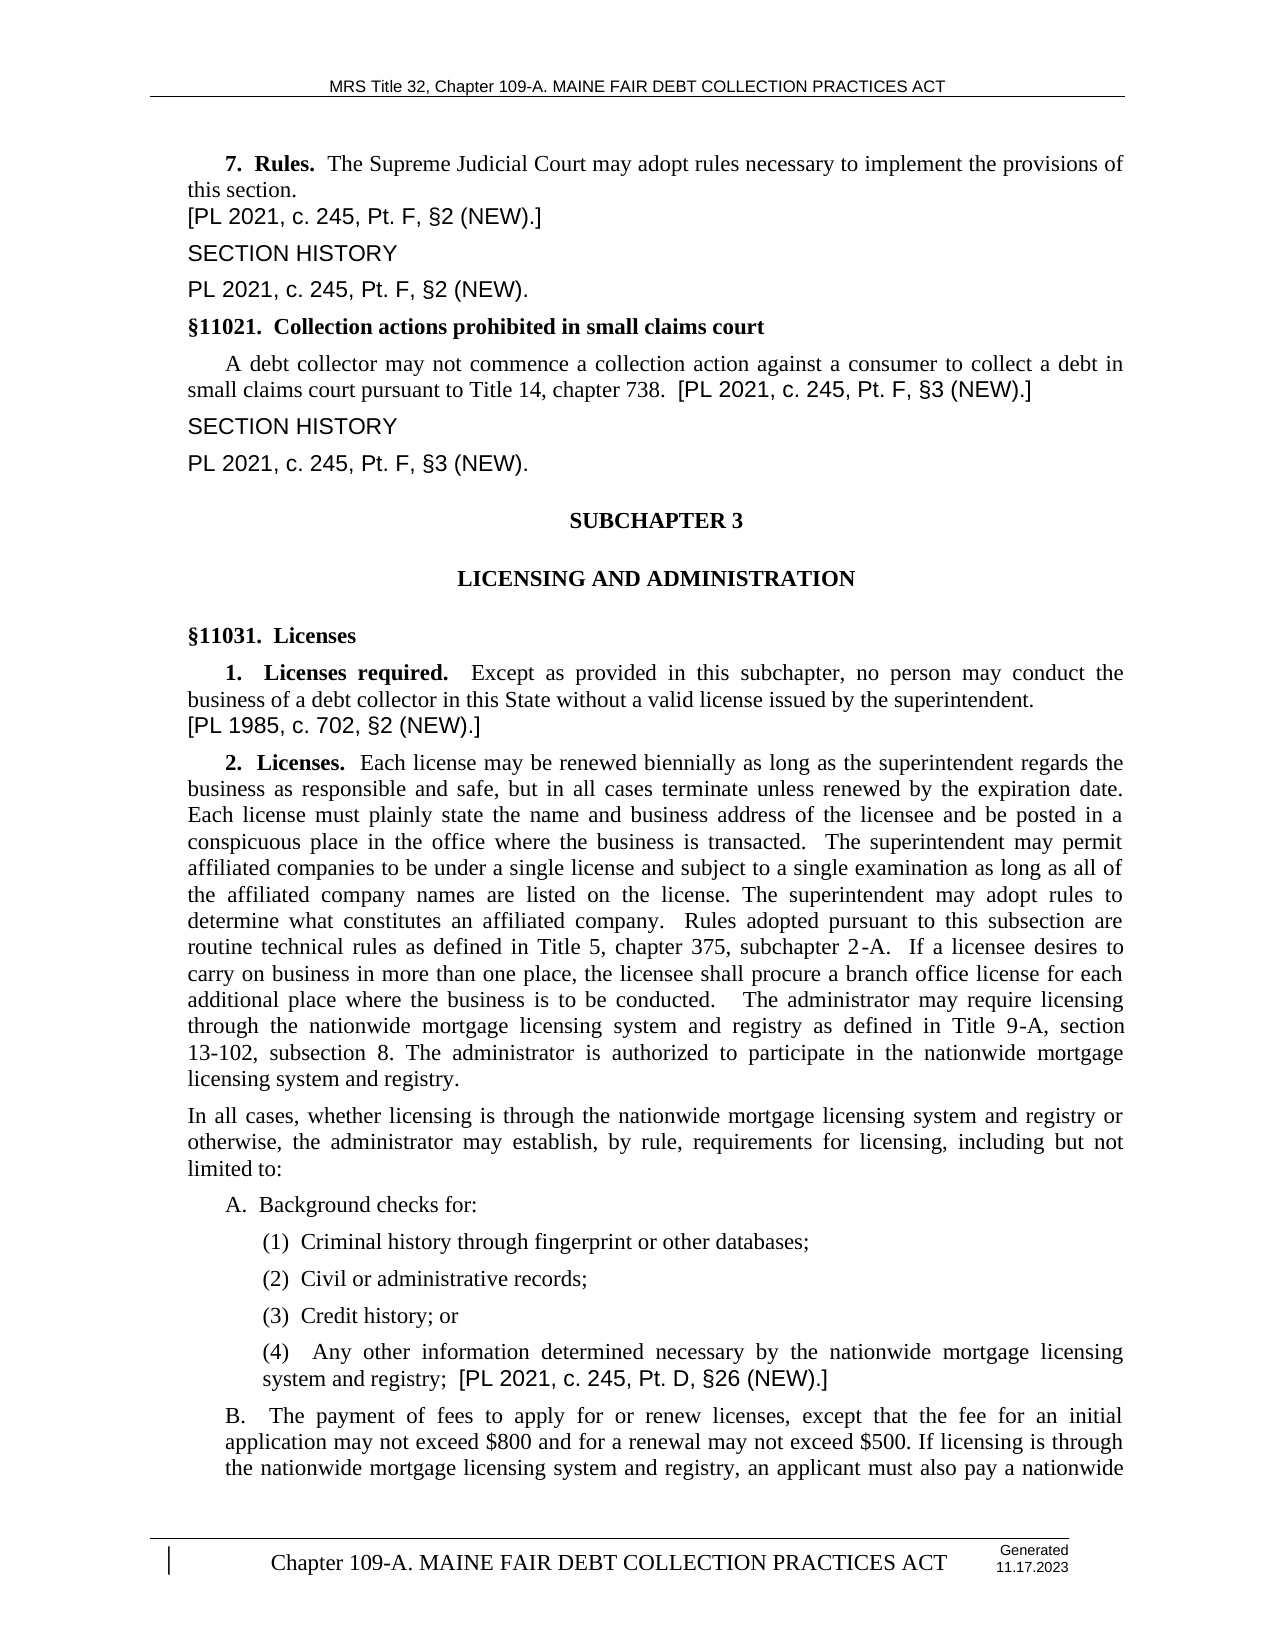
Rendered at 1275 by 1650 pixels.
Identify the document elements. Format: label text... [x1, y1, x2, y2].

text SECTION HISTORY [187, 413, 1125, 439]
text A. Background checks for: [225, 1191, 1125, 1218]
text LICENSING AND ADMINISTRATION [187, 565, 1125, 591]
text [PL 1985, c. 702, §2 (NEW).] [187, 712, 1125, 738]
text SUBCHAPTER 3 [187, 507, 1125, 534]
text [PL 2021, c. 245, Pt. F, §2 (NEW).] [187, 203, 1125, 229]
text §11021. Collection actions prohibited in small claims court [187, 313, 1125, 339]
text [225, 1402, 1125, 1481]
text In all cases, whether licensing is through the nationwide mortgage licensing system and registry or otherwise, the administrator may establish, by rule, requirements for licensing, including but not limited to: [187, 1102, 1125, 1181]
text PL 2021, c. 245, Pt. F, §2 (NEW). [187, 276, 1125, 303]
text 1. Licenses required. Except as provided in this subchapter, no person may conduct the business of a debt collector in this State without a valid license issued by the superintendent. [187, 659, 1125, 712]
text 2. Licenses. Each license may be renewed biennially as long as the superintendent regards the business as responsible and safe, but in all cases terminate unless renewed by the expiration date. Each license must plainly state the name and business address of the licensee and be posted in a conspicuous place in the office where the business is transacted. The superintendent may permit affiliated companies to be under a single license and subject to a single examination as long as all of the affiliated company names are listed on the license. The superintendent may adopt rules to determine what constitutes an affiliated company. Rules adopted pursuant to this subsection are routine technical rules as defined in Title 5, chapter 375, subchapter 2‑A. If a licensee desires to carry on business in more than one place, the licensee shall procure a branch office license for each additional place where the business is to be conducted. The administrator may require licensing through the nationwide mortgage licensing system and registry as defined in Title 9‑A, section 13‑102, subsection 8. The administrator is authorized to participate in the nationwide mortgage licensing system and registry. [187, 749, 1125, 1091]
text PL 2021, c. 245, Pt. F, §3 (NEW). [187, 450, 1125, 476]
text 7. Rules. The Supreme Judicial Court may adopt rules necessary to implement the provisions of this section. [187, 150, 1125, 203]
text SECTION HISTORY [187, 239, 1125, 266]
text §11031. Licenses [187, 623, 1125, 649]
text (4) Any other information determined necessary by the nationwide mortgage licensing system and registry; [PL 2021, c. 245, Pt. D, §26 (NEW).] [262, 1338, 1125, 1391]
text (1) Criminal history through fingerprint or other databases; [262, 1228, 1125, 1254]
text (3) Credit history; or [262, 1302, 1125, 1328]
text (2) Civil or administrative records; [262, 1265, 1125, 1291]
text A debt collector may not commence a collection action against a consumer to collect a debt in small claims court pursuant to Title 14, chapter 738. [PL 2021, c. 245, Pt. F, §3 (NEW).] [187, 350, 1125, 403]
